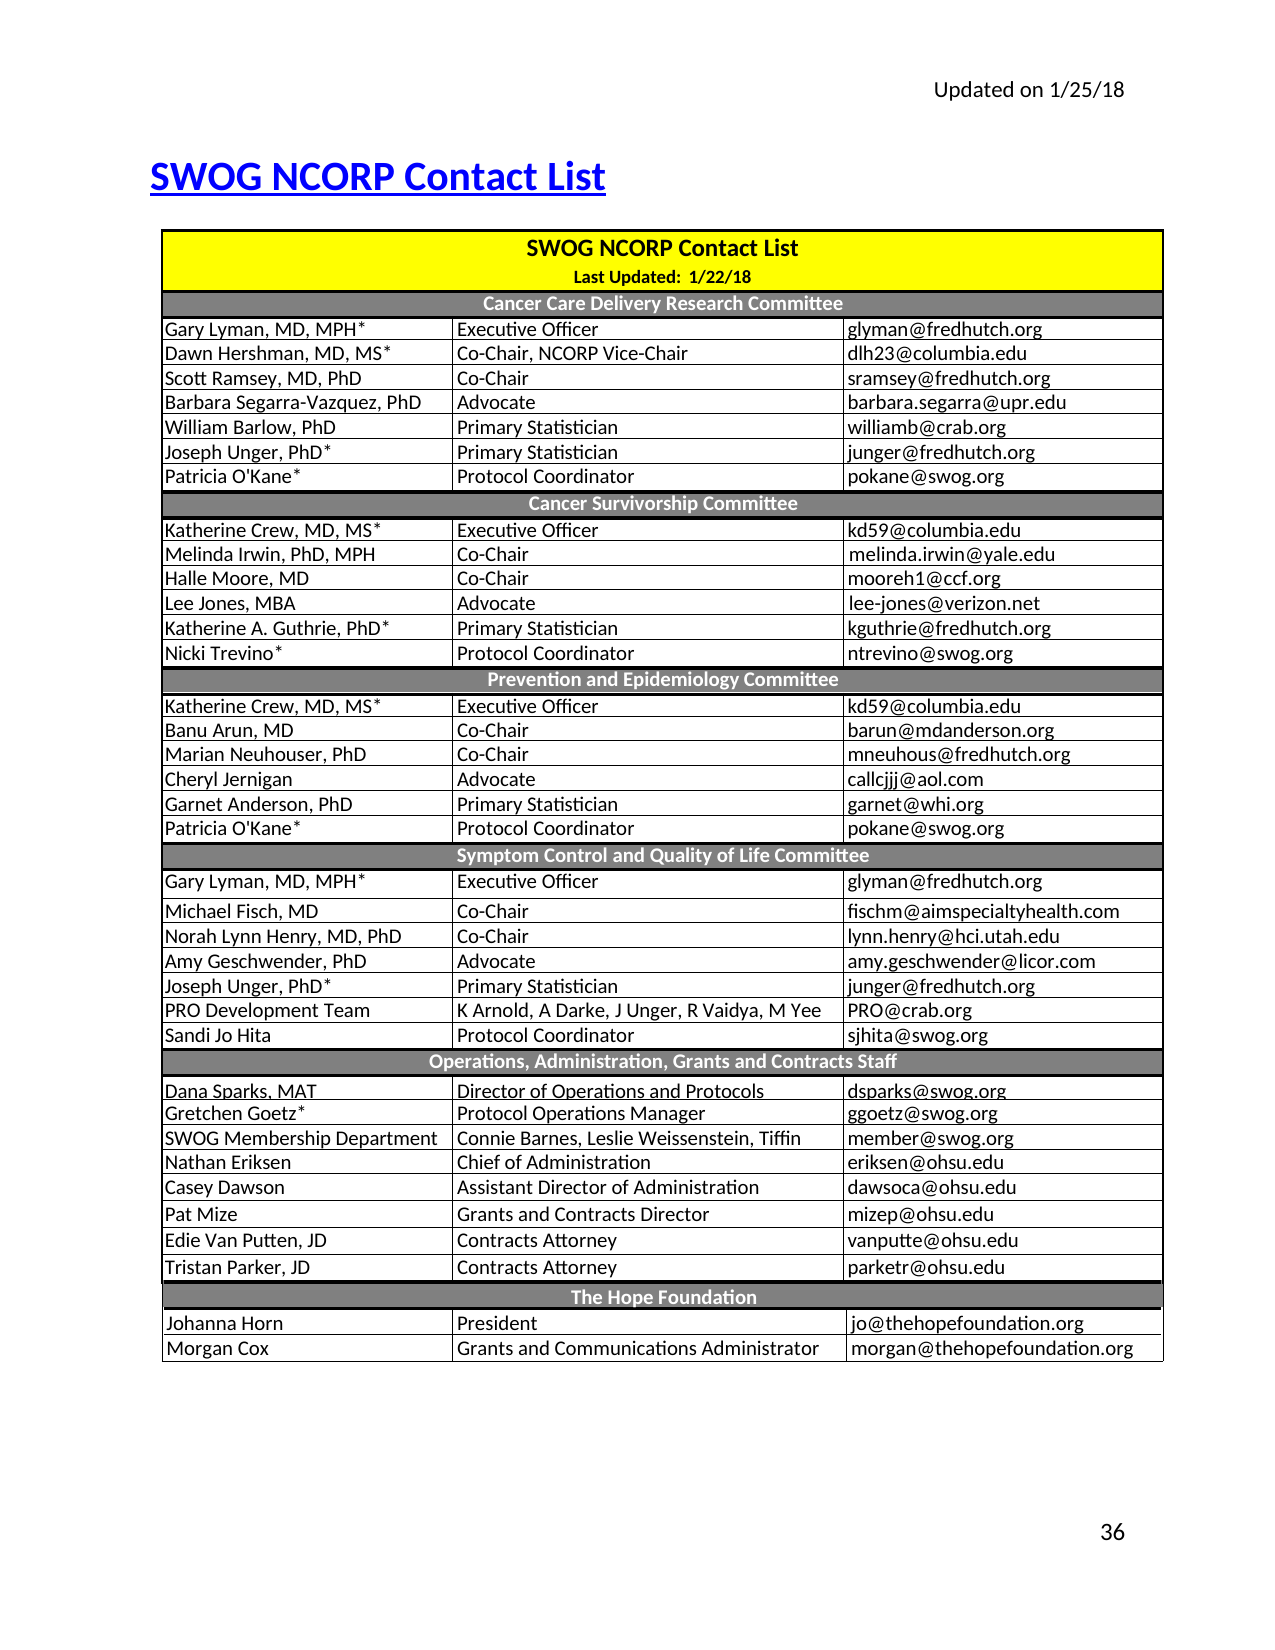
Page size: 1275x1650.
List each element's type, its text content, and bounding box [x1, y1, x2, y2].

table_cell Gary Lyman, MD, MPH* [163, 319, 452, 339]
table_cell Michael Fisch, MD [163, 899, 452, 922]
table_cell Co-Chair [453, 566, 843, 589]
table_cell glyman@fredhutch.org [844, 871, 1162, 897]
text SWOG NCORP Contact List [150, 150, 1125, 201]
table_cell Gretchen Goetz* [163, 1100, 452, 1124]
table_cell Primary Statistician [453, 615, 843, 639]
table_cell pokane@swog.org [844, 816, 1162, 842]
table_cell glyman@fredhutch.org [844, 319, 1162, 339]
table_cell dlh23@columbia.edu [844, 340, 1162, 364]
table_cell Patricia O'Kane* [163, 464, 452, 490]
table_cell Primary Statistician [453, 439, 843, 463]
table_cell dawsoca@ohsu.edu [844, 1174, 1162, 1200]
table_cell Protocol Coordinator [453, 816, 843, 842]
table_cell Symptom Control and Quality of Life Committee [163, 845, 1162, 868]
table_cell SWOG Membership Department [163, 1125, 452, 1148]
table_cell The Hope Foundation [163, 1280, 1163, 1307]
table_cell sjhita@swog.org [844, 1023, 1162, 1048]
table_cell Gary Lyman, MD, MPH* [163, 871, 452, 897]
table_cell Co-Chair, NCORP Vice-Chair [453, 340, 843, 364]
table_cell Primary Statistician [453, 791, 843, 815]
table_cell dsparks@swog.org [844, 1077, 1162, 1099]
table_cell Primary Statistician [453, 973, 843, 997]
table_cell Co-Chair [453, 741, 843, 765]
table_cell morgan@thehopefoundation.org [847, 1334, 1163, 1361]
table_cell Operations, Administration, Grants and Contracts Staff [163, 1051, 1162, 1074]
table_cell Lee Jones, MBA [163, 590, 452, 614]
table_cell President [453, 1310, 846, 1334]
table_cell Protocol Coordinator [453, 1023, 843, 1048]
table_cell PRO Development Team [163, 998, 452, 1021]
table_cell Protocol Coordinator [453, 464, 843, 490]
table_cell pokane@swog.org [844, 464, 1162, 490]
table_cell Johanna Horn [163, 1307, 452, 1334]
table_cell Joseph Unger, PhD* [163, 439, 452, 463]
table_cell Co-Chair [453, 923, 843, 947]
table_cell Morgan Cox [163, 1334, 452, 1361]
table_cell parketr@ohsu.edu [844, 1255, 1162, 1280]
table_cell Patricia O'Kane* [163, 816, 452, 842]
table_cell Casey Dawson [163, 1174, 452, 1200]
table_cell Nathan Eriksen [163, 1150, 452, 1173]
table_cell melinda.irwin@yale.edu [844, 541, 1162, 564]
table_cell PRO@crab.org [844, 998, 1162, 1021]
table_cell Co-Chair [453, 365, 843, 388]
table_cell ntrevino@swog.org [844, 640, 1162, 666]
table_cell lynn.henry@hci.utah.edu [844, 923, 1162, 947]
table_cell Cancer Survivorship Committee [163, 494, 1162, 516]
table_cell kd59@columbia.edu [844, 696, 1162, 716]
table_cell Melinda Irwin, PhD, MPH [163, 541, 452, 564]
table_cell Chief of Administration [453, 1150, 843, 1173]
table_cell Barbara Segarra-Vazquez, PhD [163, 390, 452, 413]
table_cell jo@thehopefoundation.org [847, 1307, 1163, 1334]
table_cell Connie Barnes, Leslie Weissenstein, Tiffin Despres [453, 1125, 843, 1148]
table_cell Cancer Care Delivery Research Committee [163, 293, 1162, 316]
table_cell Grants and Communications Administrator [453, 1335, 846, 1361]
table_cell Marian Neuhouser, PhD [163, 741, 452, 765]
table_cell Primary Statistician [453, 414, 843, 438]
table_cell Contracts Attorney [453, 1228, 843, 1254]
table_cell vanputte@ohsu.edu [844, 1228, 1162, 1254]
table_cell K Arnold, A Darke, J Unger, R Vaidya, M Yee [453, 998, 843, 1021]
table_header SWOG NCORP Contact List Last Updated: 1/22/18 [163, 232, 1162, 290]
table_cell Advocate [453, 590, 843, 614]
table_cell junger@fredhutch.org [844, 973, 1162, 997]
table_cell Sandi Jo Hita [163, 1023, 452, 1048]
table_cell Grants and Contracts Director [453, 1201, 843, 1227]
table_cell Director of Operations and Protocols [453, 1077, 843, 1099]
table_cell Advocate [453, 948, 843, 972]
table_cell Banu Arun, MD [163, 717, 452, 740]
table_cell Scott Ramsey, MD, PhD [163, 365, 452, 388]
table_cell junger@fredhutch.org [844, 439, 1162, 463]
table_cell Cheryl Jernigan [163, 766, 452, 790]
table_cell Advocate [453, 766, 843, 790]
table_cell barun@mdanderson.org [844, 717, 1162, 740]
table_cell Katherine A. Guthrie, PhD* [163, 615, 452, 639]
table_cell Protocol Operations Manager [453, 1100, 843, 1124]
table_cell Protocol Coordinator [453, 640, 843, 666]
table_cell Co-Chair [453, 899, 843, 922]
table_cell barbara.segarra@upr.edu [844, 390, 1162, 413]
table_cell member@swog.org [844, 1125, 1162, 1148]
table_cell mneuhous@fredhutch.org [844, 741, 1162, 765]
table_cell Executive Officer [453, 319, 843, 339]
table_cell mooreh1@ccf.org [844, 566, 1162, 589]
table_cell Advocate [453, 390, 843, 413]
table_cell Joseph Unger, PhD* [163, 973, 452, 997]
table_cell Pat Mize [163, 1201, 452, 1227]
table_cell Edie Van Putten, JD [163, 1228, 452, 1254]
table_cell Amy Geschwender, PhD [163, 948, 452, 972]
table_cell Prevention and Epidemiology Committee [163, 670, 1162, 692]
table_cell Assistant Director of Administration [453, 1174, 843, 1200]
table_cell Executive Officer [453, 871, 843, 897]
table_cell callcjjj@aol.com [844, 766, 1162, 790]
table_cell sramsey@fredhutch.org [844, 365, 1162, 388]
table_cell William Barlow, PhD [163, 414, 452, 438]
table_cell Contracts Attorney [453, 1255, 843, 1280]
table_cell Dana Sparks, MAT [163, 1077, 452, 1099]
table_cell fischm@aimspecialtyhealth.com [844, 899, 1162, 922]
table_cell Garnet Anderson, PhD [163, 791, 452, 815]
table_cell garnet@whi.org [844, 791, 1162, 815]
table_cell kd59@columbia.edu [844, 520, 1162, 540]
table_cell williamb@crab.org [844, 414, 1162, 438]
table_cell ggoetz@swog.org [844, 1100, 1162, 1124]
table_cell Co-Chair [453, 541, 843, 564]
table_cell Nicki Trevino* [163, 640, 452, 666]
table_cell amy.geschwender@licor.com [844, 948, 1162, 972]
table_cell Katherine Crew, MD, MS* [163, 696, 452, 716]
table_cell Halle Moore, MD [163, 566, 452, 589]
table_cell mizep@ohsu.edu [844, 1201, 1162, 1227]
table_cell Katherine Crew, MD, MS* [163, 520, 452, 540]
table_cell Co-Chair [453, 717, 843, 740]
table_cell eriksen@ohsu.edu [844, 1150, 1162, 1173]
table_cell Executive Officer [453, 696, 843, 716]
table_cell Executive Officer [453, 520, 843, 540]
table_cell Tristan Parker, JD [163, 1255, 452, 1280]
table_cell Norah Lynn Henry, MD, PhD [163, 923, 452, 947]
table_cell Dawn Hershman, MD, MS* [163, 340, 452, 364]
table_cell lee-jones@verizon.net [844, 590, 1162, 614]
table_cell kguthrie@fredhutch.org [844, 615, 1162, 639]
